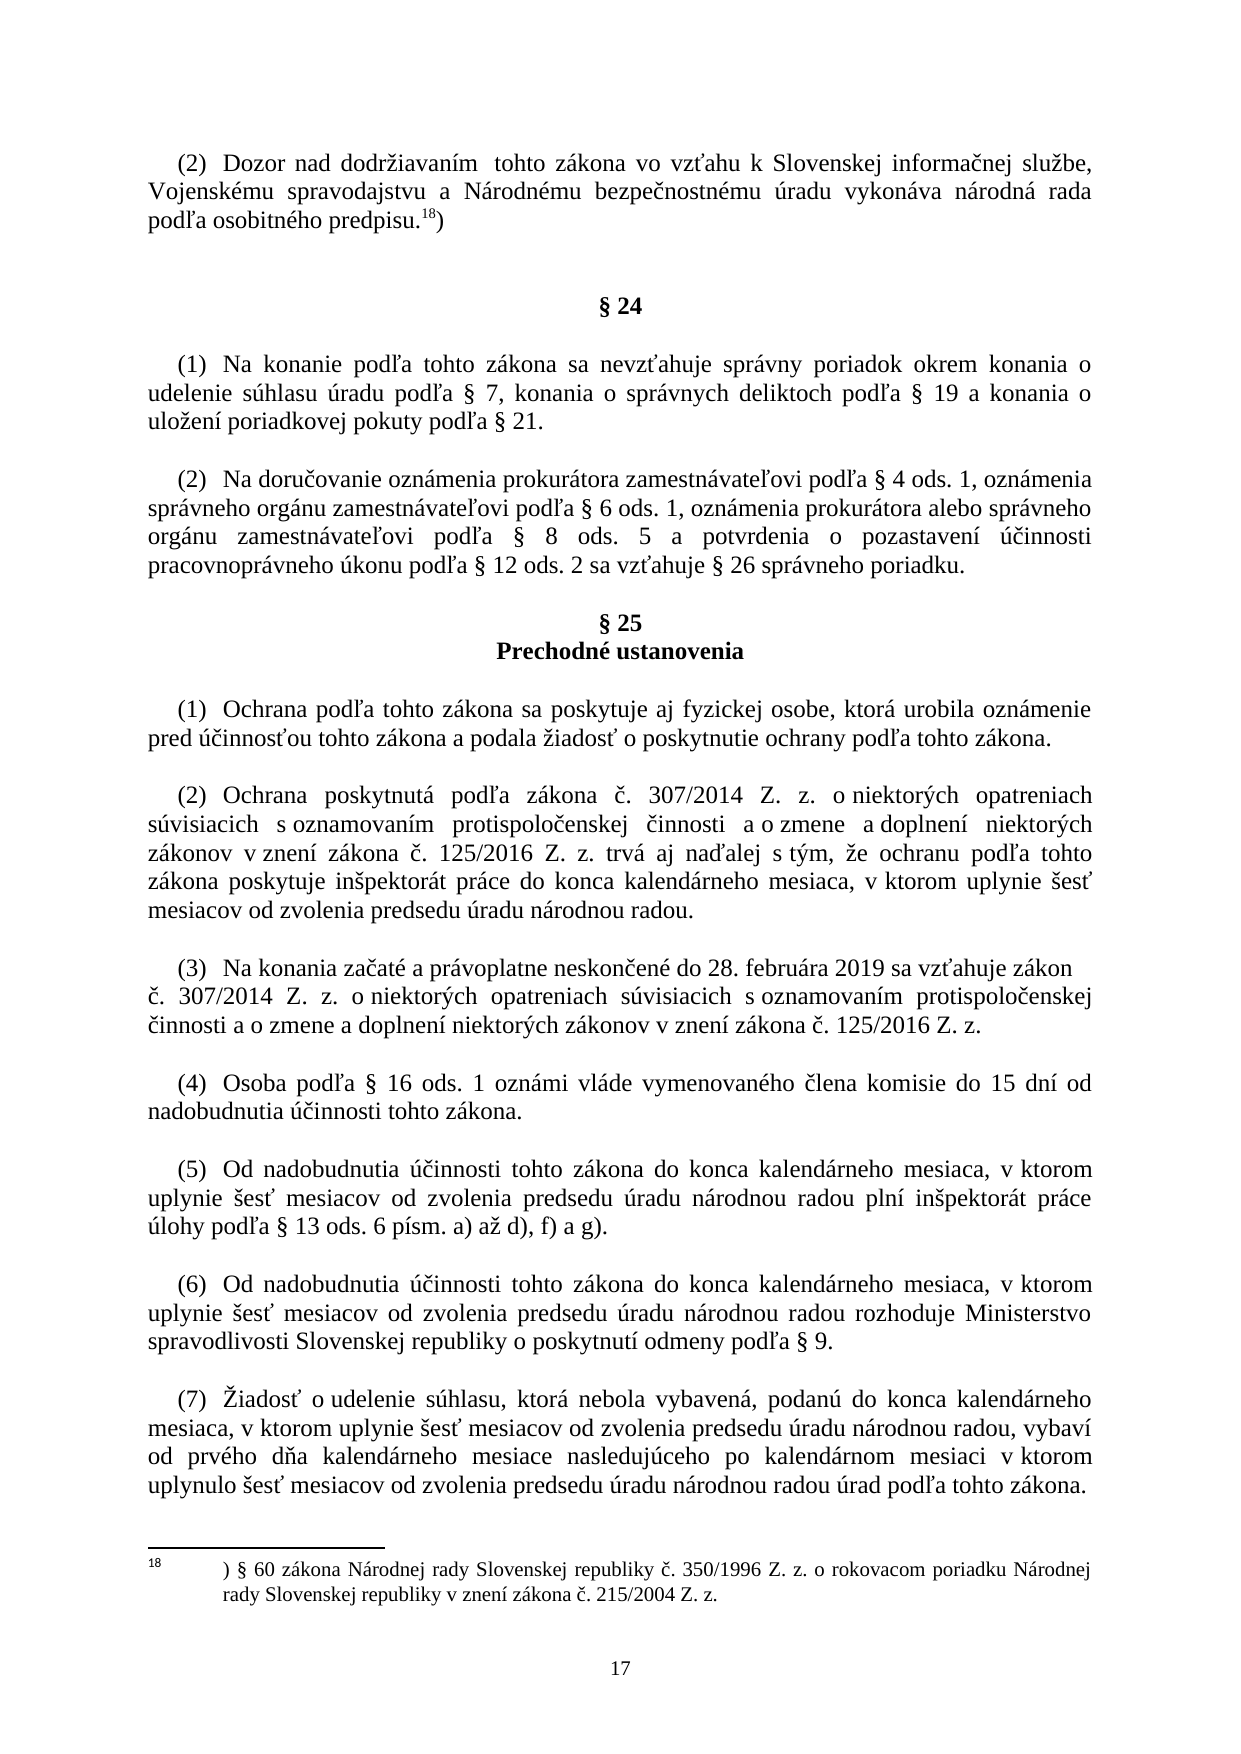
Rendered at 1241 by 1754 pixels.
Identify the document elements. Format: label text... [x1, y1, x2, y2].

list Na doručovanie oznámenia prokurátora zamestnávateľovi podľa § 4 ods. 1, oznámenia správneho orgánu zamestnávateľovi podľa § 6 ods. 1, oznámenia prokurátora alebo správneho orgánu zamestnávateľovi podľa § 8 ods. 5 a potvrdenia o pozastavení účinnosti pracovnoprávneho úkonu podľa § 12 ods. 2 sa vzťahuje § 26 správneho poriadku. [148, 464, 1092, 579]
list Žiadosť o udelenie súhlasu, ktorá nebola vybavená, podanú do konca kalendárneho mesiaca, v ktorom uplynie šesť mesiacov od zvolenia predsedu úradu národnou radou, vybaví od prvého dňa kalendárneho mesiace nasledujúceho po kalendárnom mesiaci v ktorom uplynulo šesť mesiacov od zvolenia predsedu úradu národnou radou úrad podľa tohto zákona. [148, 1384, 1092, 1499]
list Ochrana poskytnutá podľa zákona č. 307/2014 Z. z. o niektorých opatreniach súvisiacich s oznamovaním protispoločenskej činnosti a o zmene a doplnení niektorých zákonov v znení zákona č. 125/2016 Z. z. trvá aj naďalej s tým, že ochranu podľa tohto zákona poskytuje inšpektorát práce do konca kalendárneho mesiaca, v ktorom uplynie šesť mesiacov od zvolenia predsedu úradu národnou radou. [148, 780, 1092, 924]
text Prechodné ustanovenia [148, 636, 1092, 665]
list Na konania začaté a právoplatne neskončené do 28. februára 2019 sa vzťahuje zákon č. 307/2014 Z. z. o niektorých opatreniach súvisiacich s oznamovaním protispoločenskej činnosti a o zmene a doplnení niektorých zákonov v znení zákona č. 125/2016 Z. z. [148, 953, 1092, 1039]
list Od nadobudnutia účinnosti tohto zákona do konca kalendárneho mesiaca, v ktorom uplynie šesť mesiacov od zvolenia predsedu úradu národnou radou plní inšpektorát práce úlohy podľa § 13 ods. 6 písm. a) až d), f) a g). [148, 1154, 1092, 1240]
list Osoba podľa § 16 ods. 1 oznámi vláde vymenovaného člena komisie do 15 dní od nadobudnutia účinnosti tohto zákona. [148, 1068, 1092, 1125]
list Na konanie podľa tohto zákona sa nevzťahuje správny poriadok okrem konania o udelenie súhlasu úradu podľa § 7, konania o správnych deliktoch podľa § 19 a konania o uložení poriadkovej pokuty podľa § 21. [148, 349, 1092, 435]
list Od nadobudnutia účinnosti tohto zákona do konca kalendárneho mesiaca, v ktorom uplynie šesť mesiacov od zvolenia predsedu úradu národnou radou rozhoduje Ministerstvo spravodlivosti Slovenskej republiky o poskytnutí odmeny podľa § 9. [148, 1269, 1092, 1355]
list Ochrana podľa tohto zákona sa poskytuje aj fyzickej osobe, ktorá urobila oznámenie pred účinnosťou tohto zákona a podala žiadosť o poskytnutie ochrany podľa tohto zákona. [148, 694, 1092, 751]
list Dozor nad dodržiavaním tohto zákona vo vzťahu k Slovenskej informačnej službe, Vojenskému spravodajstvu a Národnému bezpečnostnému úradu vykonáva národná rada podľa osobitného predpisu.) [148, 148, 1092, 234]
